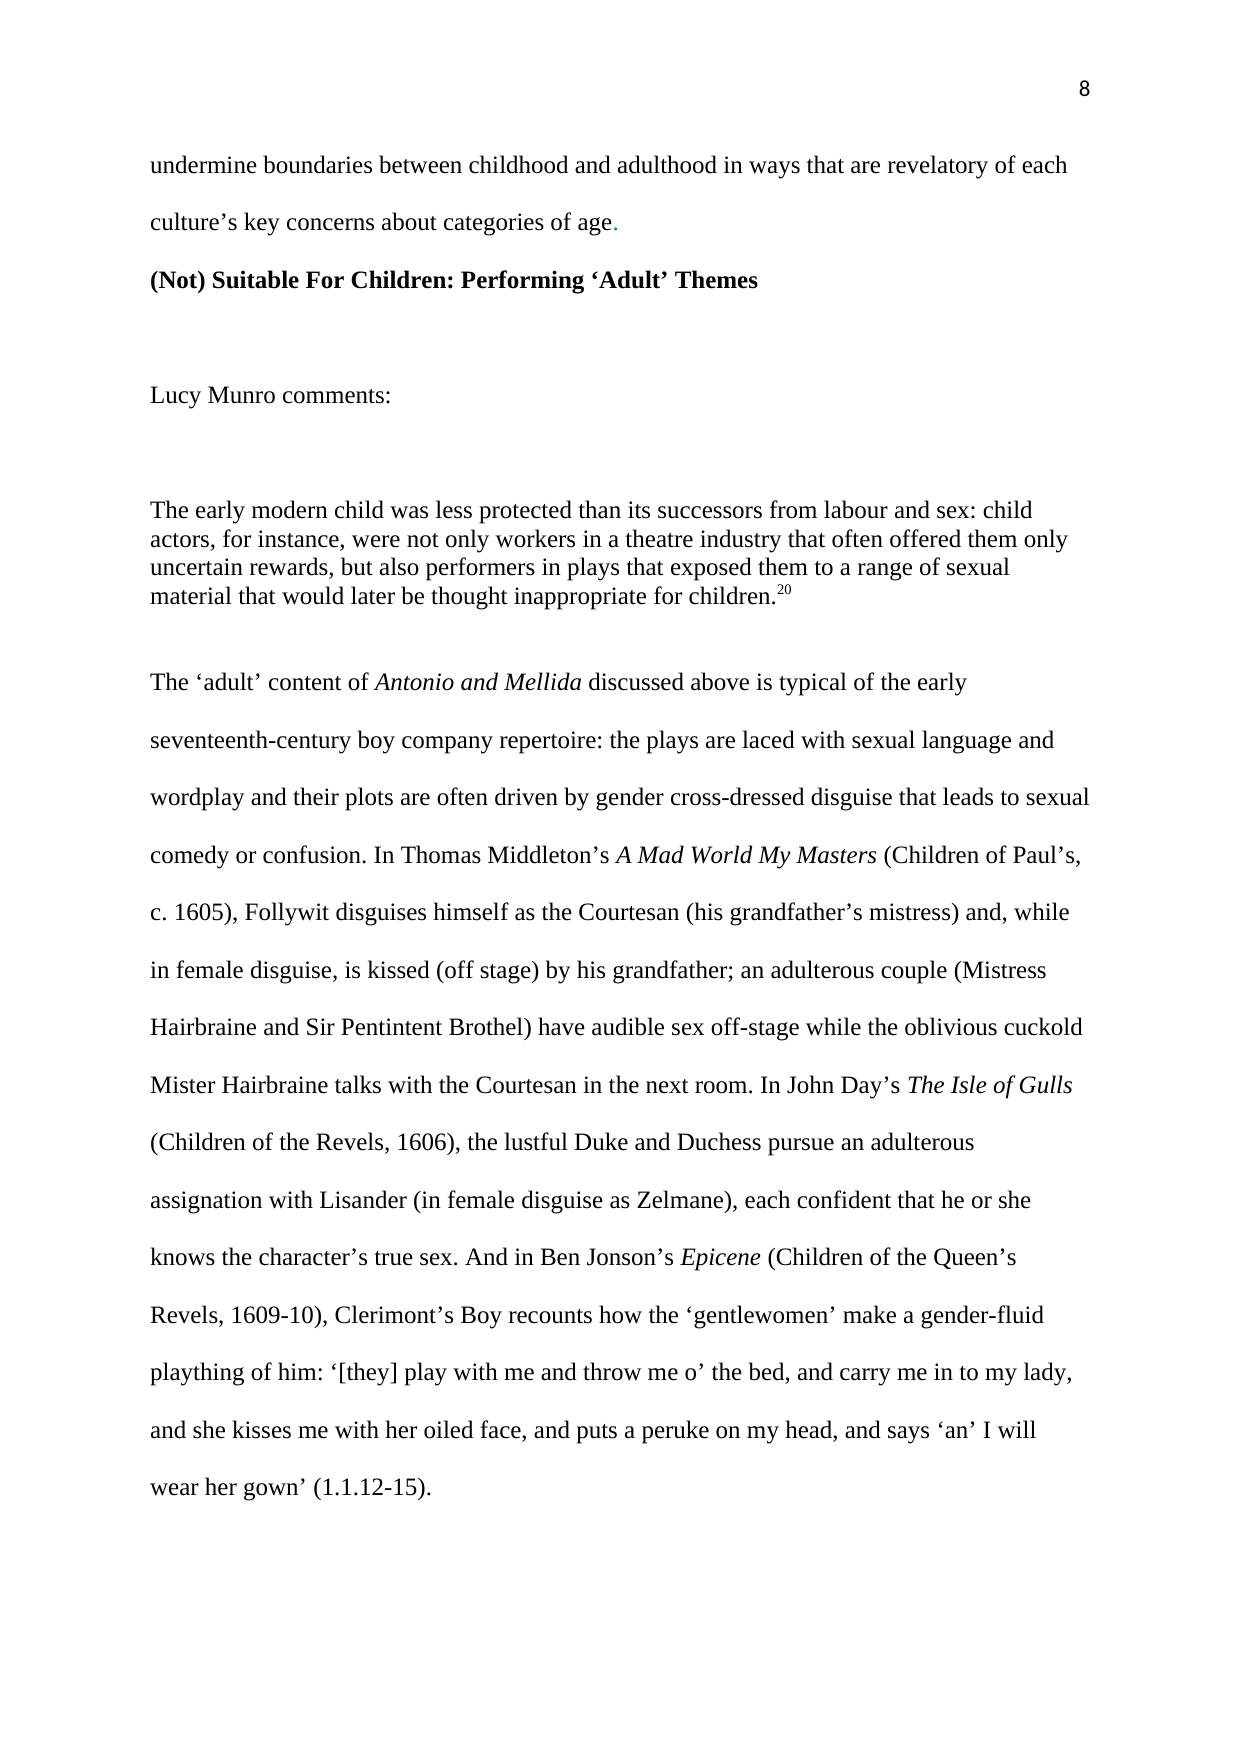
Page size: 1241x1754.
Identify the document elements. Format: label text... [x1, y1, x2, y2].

text Lucy Munro comments: [150, 380, 1090, 409]
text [150, 150, 1090, 236]
text (Not) Suitable For Children: Performing ‘Adult’ Themes [150, 265, 1090, 294]
text The ‘adult’ content of Antonio and Mellida discussed above is typical of the early seventeenth-century boy company repertoire: the plays are laced with sexual language and wordplay and their plots are often driven by gender cross-dressed disguise that leads to sexual comedy or confusion. In Thomas Middleton’s A Mad World My Masters (Children of Paul’s, c. 1605), Follywit disguises himself as the Courtesan (his grandfather’s mistress) and, while in female disguise, is kissed (off stage) by his grandfather; an adulterous couple (Mistress Hairbraine and Sir Pentintent Brothel) have audible sex off-stage while the oblivious cuckold Mister Hairbraine talks with the Courtesan in the next room. In John Day’s The Isle of Gulls (Children of the Revels, 1606), the lustful Duke and Duchess pursue an adulterous assignation with Lisander (in female disguise as Zelmane), each confident that he or she knows the character’s true sex. And in Ben Jonson’s Epicene (Children of the Queen’s Revels, 1609-10), Clerimont’s Boy recounts how the ‘gentlewomen’ make a gender-fluid plaything of him: ‘[they] play with me and throw me o’ the bed, and carry me in to my lady, and she kisses me with her oiled face, and puts a peruke on my head, and says ‘an’ I will wear her gown’ (1.1.12-15). [150, 667, 1090, 1501]
text The early modern child was less protected than its successors from labour and sex: child actors, for instance, were not only workers in a theatre industry that often offered them only uncertain rewards, but also performers in plays that exposed them to a range of sexual material that would later be thought inappropriate for children. [150, 495, 1090, 610]
